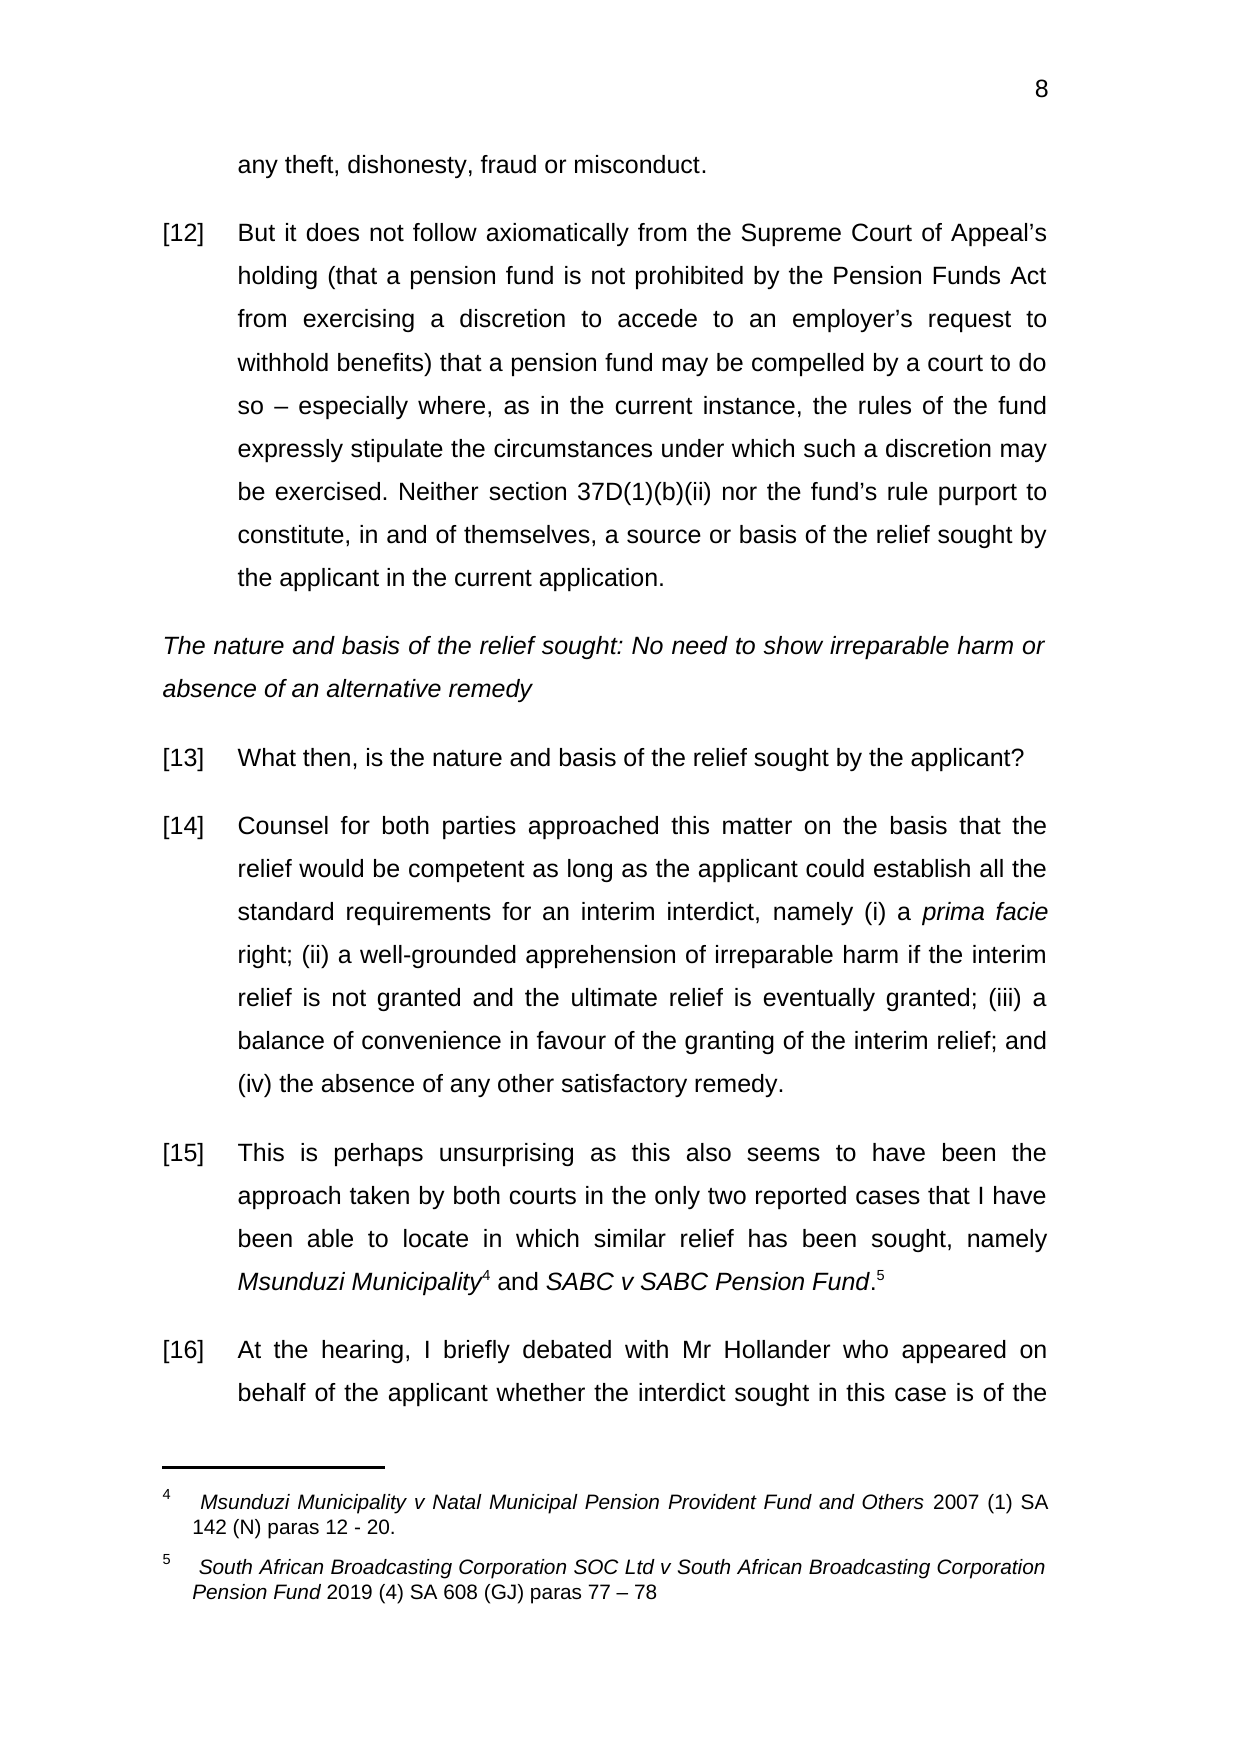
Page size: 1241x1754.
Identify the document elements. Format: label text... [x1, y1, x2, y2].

list [15] This is perhaps unsurprising as this also seems to have been the approach taken by both courts in the only two reported cases that I have been able to locate in which similar relief has been sought, namely Msunduzi Municipality and SABC v SABC Pension Fund. [162, 1137, 1048, 1296]
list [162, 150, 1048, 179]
list [12] But it does not follow axiomatically from the Supreme Court of Appeal’s holding (that a pension fund is not prohibited by the Pension Funds Act from exercising a discretion to accede to an employer’s request to withhold benefits) that a pension fund may be compelled by a court to do so – especially where, as in the current instance, the rules of the fund expressly stipulate the circumstances under which such a discretion may be exercised. Neither section 37D(1)(b)(ii) nor the fund’s rule purport to constitute, in and of themselves, a source or basis of the relief sought by the applicant in the current application. [162, 218, 1048, 592]
list The nature and basis of the relief sought: No need to show irreparable harm or absence of an alternative remedy [162, 631, 1048, 703]
list [14] Counsel for both parties approached this matter on the basis that the relief would be competent as long as the applicant could establish all the standard requirements for an interim interdict, namely (i) a prima facie right; (ii) a well-grounded apprehension of irreparable harm if the interim relief is not granted and the ultimate relief is eventually granted; (iii) a balance of convenience in favour of the granting of the interim relief; and (iv) the absence of any other satisfactory remedy. [162, 811, 1048, 1098]
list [162, 1335, 1048, 1407]
list [13] What then, is the nature and basis of the relief sought by the applicant? [162, 742, 1048, 771]
